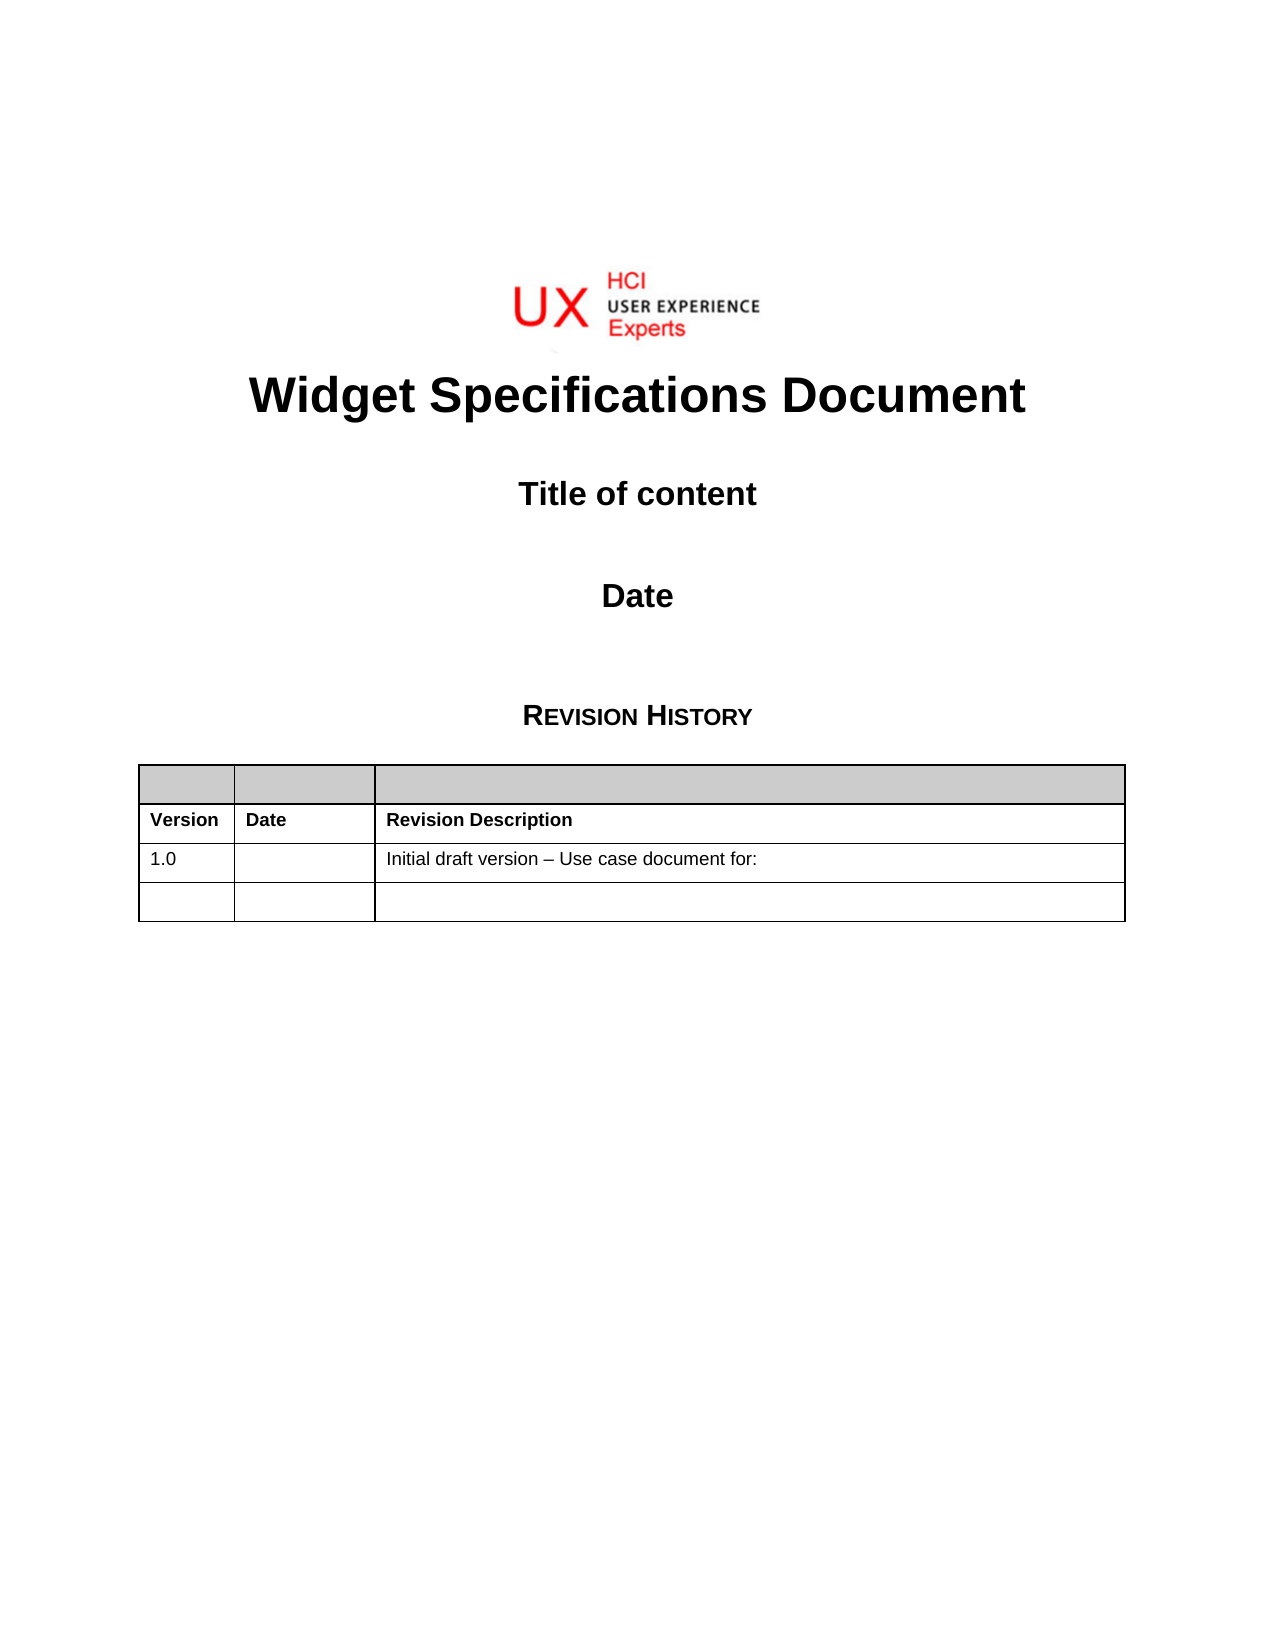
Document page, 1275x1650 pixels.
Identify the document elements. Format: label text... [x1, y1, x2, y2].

table_cell [235, 883, 374, 921]
picture [508, 264, 767, 354]
table_cell 1.0 [140, 844, 234, 881]
table_header [235, 766, 374, 803]
table_header [140, 766, 234, 803]
subtitle Revision History [150, 698, 1125, 732]
table_cell [235, 844, 374, 881]
title Title of content [150, 474, 1125, 513]
table_cell Date [235, 805, 374, 842]
table_cell Revision Description [376, 805, 1124, 842]
title Date [150, 576, 1125, 614]
title Widget Specifications Document [150, 366, 1125, 423]
table_cell [140, 883, 234, 921]
table_header [376, 766, 1124, 803]
table_cell Initial draft version – Use case document for: [376, 844, 1124, 881]
table_cell [376, 883, 1124, 921]
table_cell Version [140, 805, 234, 842]
